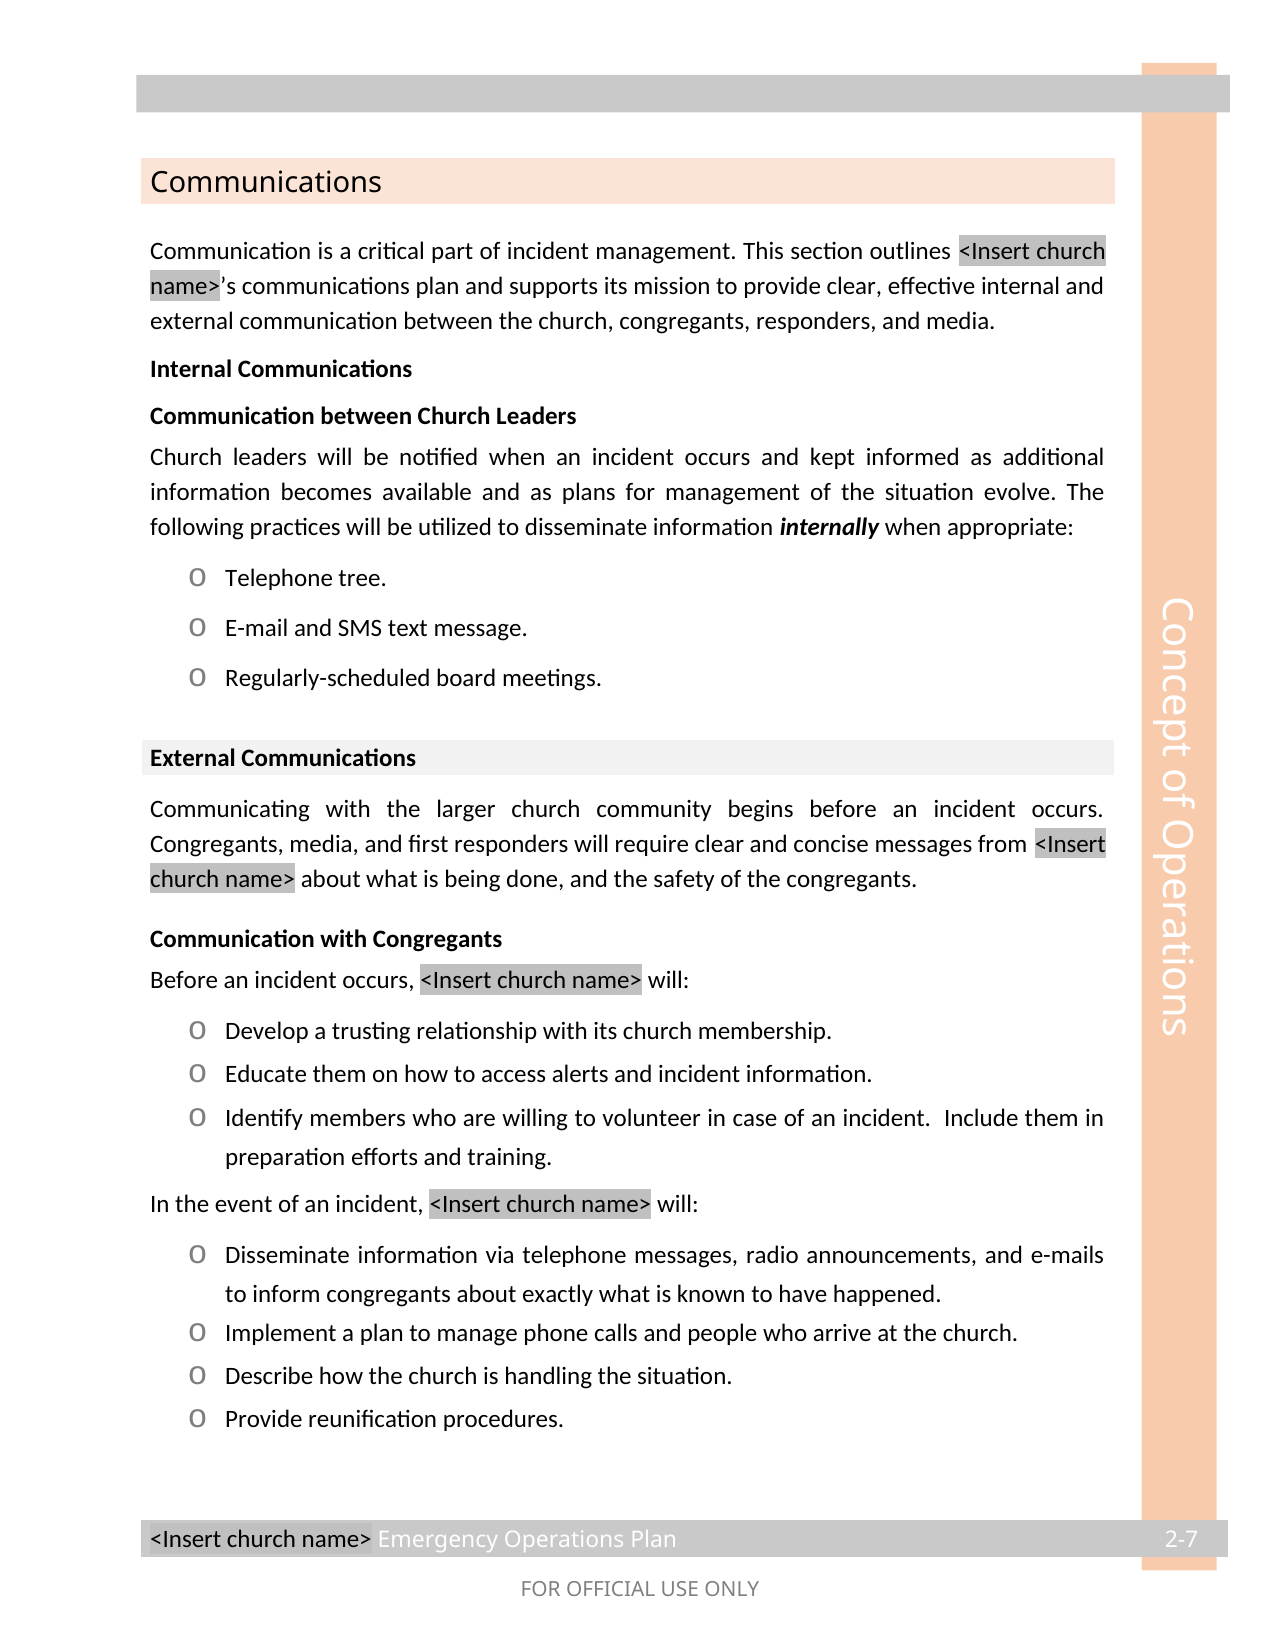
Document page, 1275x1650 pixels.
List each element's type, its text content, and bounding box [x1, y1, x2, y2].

text External Communications [142, 740, 1114, 775]
text Before an incident occurs, <Insert church name> will: [642, 964, 1106, 995]
list Telephone tree. [187, 559, 1106, 597]
list Educate them on how to access alerts and incident information. [187, 1055, 1106, 1093]
list Implement a plan to manage phone calls and people who arrive at the church. [187, 1313, 1106, 1351]
text In the event of an incident, <Insert church name> will: [150, 1188, 1106, 1219]
list Disseminate information via telephone messages, radio announcements, and e-mails to inform congregants about exactly what is known to have happened. [187, 1236, 1106, 1309]
text Communication is a critical part of incident management. This section outlines <Insert church name>’s communications plan and supports its mission to provide clear, effective internal and external communication between the church, congregants, responders, and media. [150, 235, 1106, 336]
list Describe how the church is handling the situation. [187, 1357, 1106, 1394]
text Before an incident occurs, <Insert church name> will: [150, 964, 420, 995]
text Church leaders will be notified when an incident occurs and kept informed as additional information becomes available and as plans for management of the situation evolve. The following practices will be utilized to disseminate information internally when appropriate: [150, 441, 1106, 542]
list Regularly-scheduled board meetings. [187, 658, 1106, 696]
list E-mail and SMS text message. [187, 609, 1106, 646]
list Develop a trusting relationship with its church membership. [187, 1012, 1106, 1049]
text Internal Communications [150, 353, 1106, 383]
text Communicating with the larger church community begins before an incident occurs. Congregants, media, and first responders will require clear and concise messages from <Insert church name> about what is being done, and the safety of the congregants. [150, 793, 1106, 893]
text Communications [142, 159, 1114, 203]
list Provide reunification procedures. [187, 1400, 1106, 1438]
text Communication with Congregants [150, 923, 1106, 953]
list Identify members who are willing to volunteer in case of an incident. Include them in preparation efforts and training. [187, 1099, 1106, 1171]
text Communication between Church Leaders [150, 400, 1106, 431]
